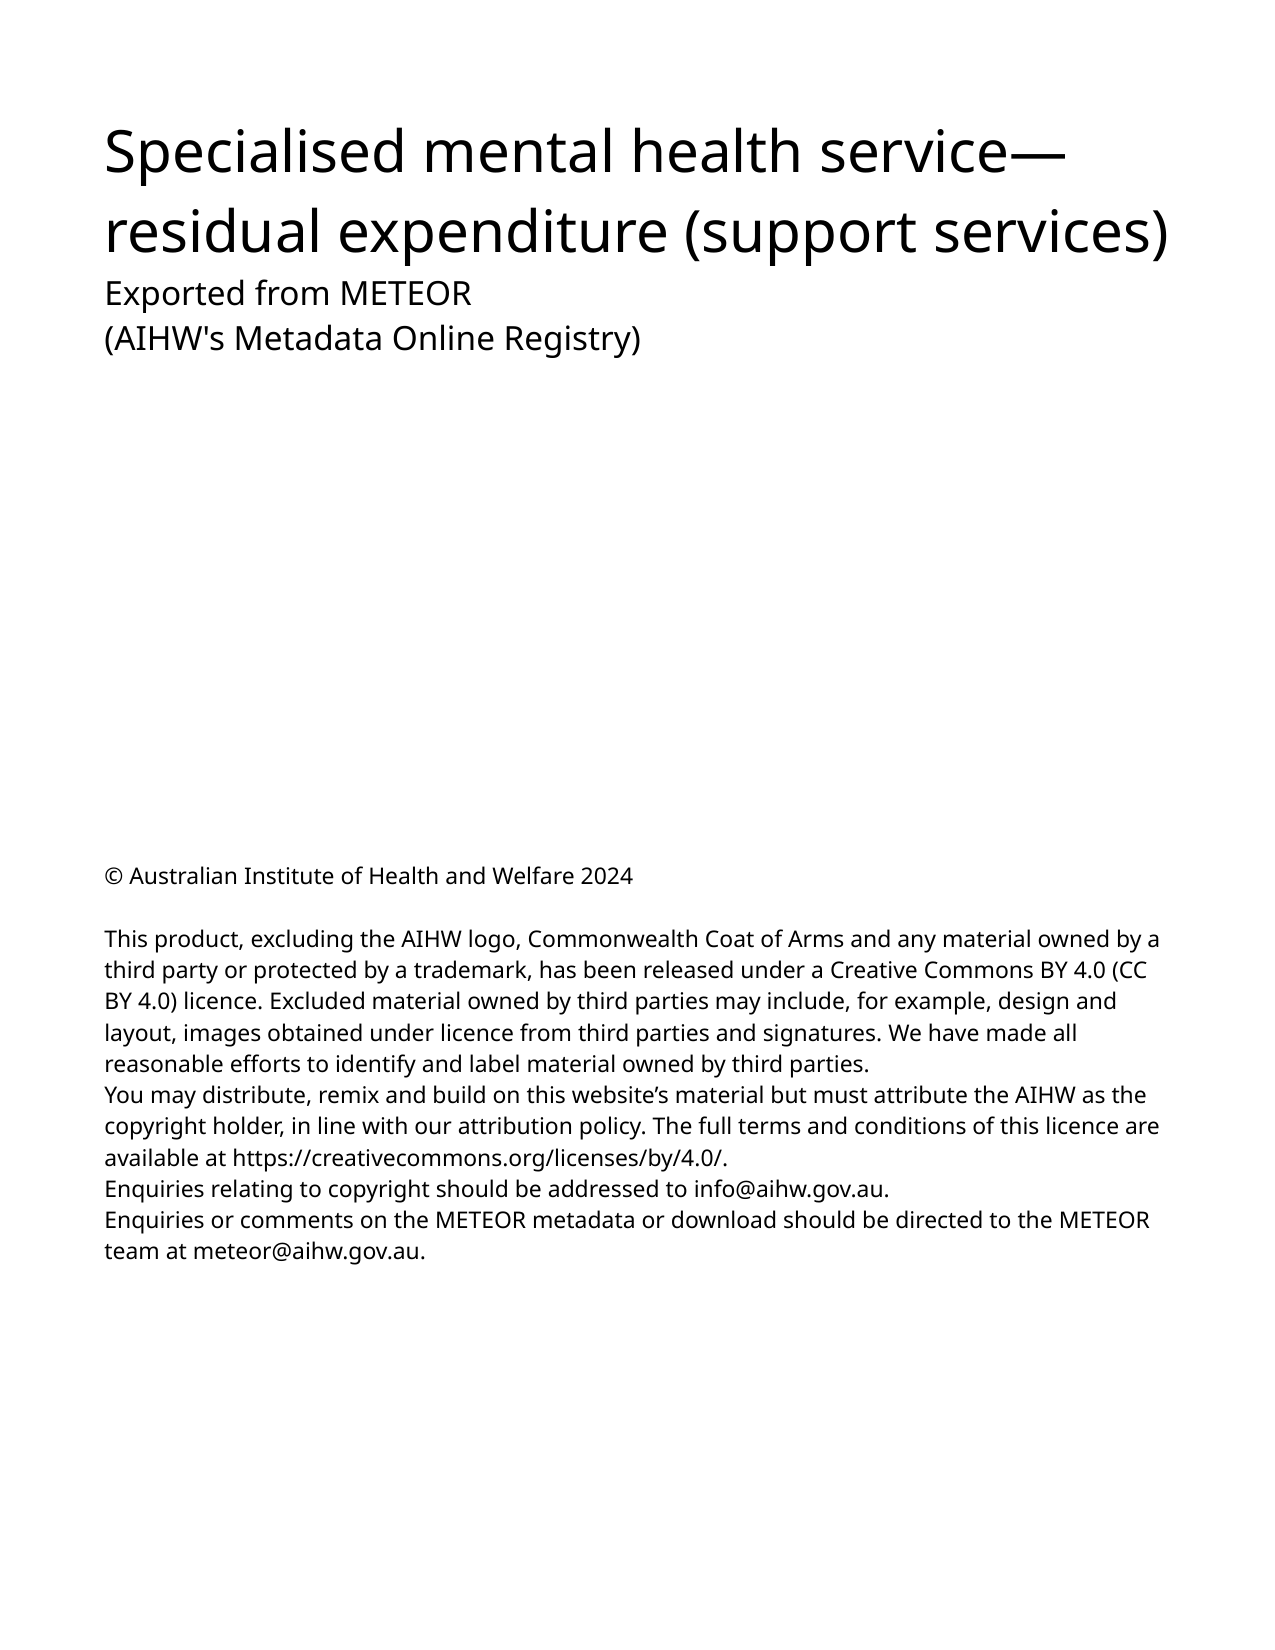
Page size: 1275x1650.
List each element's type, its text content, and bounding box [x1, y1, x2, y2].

subtitle (AIHW's Metadata Online Registry) [104, 315, 1171, 360]
text This product, excluding the AIHW logo, Commonwealth Coat of Arms and any material owned by a third party or protected by a trademark, has been released under a Creative Commons BY 4.0 (CC BY 4.0) licence. Excluded material owned by third parties may include, for example, design and layout, images obtained under licence from third parties and signatures. We have made all reasonable efforts to identify and label material owned by third parties. [104, 923, 1171, 1079]
title Specialised mental health service—residual expenditure (support services) [104, 110, 1171, 269]
text © Australian Institute of Health and Welfare 2024 [104, 860, 1171, 891]
text Enquiries relating to copyright should be addressed to info@aihw.gov.au. [104, 1173, 1171, 1204]
text You may distribute, remix and build on this website’s material but must attribute the AIHW as the copyright holder, in line with our attribution policy. The full terms and conditions of this licence are available at https://creativecommons.org/licenses/by/4.0/. [104, 1079, 1171, 1173]
text Enquiries or comments on the METEOR metadata or download should be directed to the METEOR team at meteor@aihw.gov.au. [104, 1204, 1171, 1266]
subtitle Exported from METEOR [104, 269, 1171, 315]
